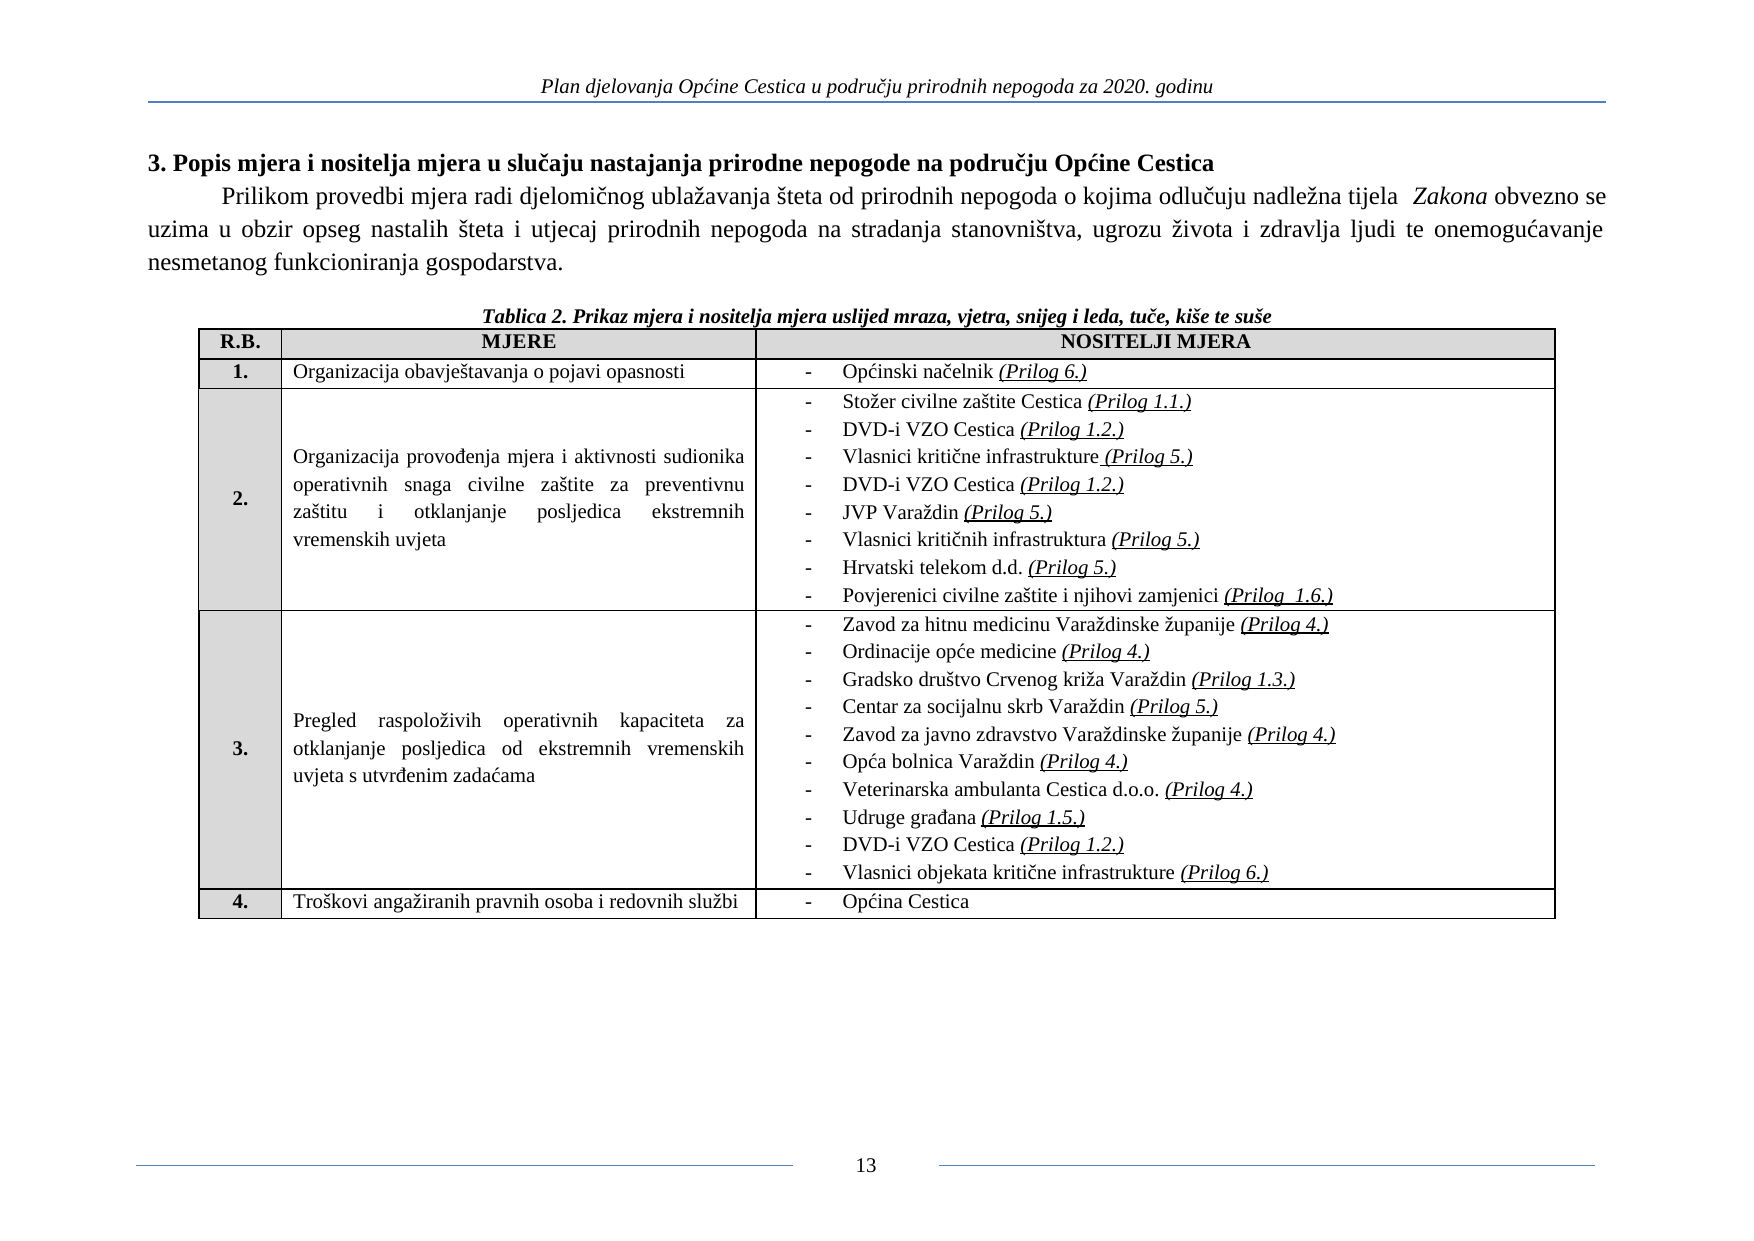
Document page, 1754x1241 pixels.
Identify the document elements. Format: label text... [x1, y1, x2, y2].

text Prilikom provedbi mjera radi djelomičnog ublažavanja šteta od prirodnih nepogoda o kojima odlučuju nadležna tijela Zakona obvezno se uzima u obzir opseg nastalih šteta i utjecaj prirodnih nepogoda na stradanja stanovništva, ugrozu života i zdravlja ljudi te onemogućavanje nesmetanog funkcioniranja gospodarstva. [148, 181, 1606, 276]
subtitle 3. Popis mjera i nositelja mjera u slučaju nastajanja prirodne nepogode na području Općine Cestica [148, 148, 1606, 176]
table_header R.B. [200, 330, 281, 358]
table_cell 1. [200, 360, 281, 388]
table_cell Organizacija obavještavanja o pojavi opasnosti [282, 360, 755, 388]
table_cell Troškovi angažiranih pravnih osoba i redovnih službi [282, 890, 755, 918]
table_cell 4. [200, 890, 281, 918]
table_cell 3. [200, 611, 281, 888]
table_header NOSITELJI MJERA [757, 330, 1554, 358]
table_cell Pregled raspoloživih operativnih kapaciteta za otklanjanje posljedica od ekstremnih vremenskih uvjeta s utvrđenim zadaćama [282, 611, 755, 888]
table_cell Općinski načelnik (Prilog 6.) [757, 360, 1554, 388]
table_header MJERE [282, 330, 755, 358]
table_cell Organizacija provođenja mjera i aktivnosti sudionika operativnih snaga civilne zaštite za preventivnu zaštitu i otklanjanje posljedica ekstremnih vremenskih uvjeta [282, 389, 755, 610]
table_cell 2. [199, 389, 281, 610]
table_cell Općina Cestica [757, 890, 1554, 918]
text Tablica 2. Prikaz mjera i nositelja mjera uslijed mraza, vjetra, snijeg i leda, tuče, kiše te suše [148, 304, 1606, 328]
table_cell Stožer civilne zaštite Cestica (Prilog 1.1.) DVD-i VZO Cestica (Prilog 1.2.) Vlasnici kritične infrastrukture (Prilog 5.) DVD-i VZO Cestica (Prilog 1.2.) JVP Varaždin (Prilog 5.) Vlasnici kritičnih infrastruktura (Prilog 5.) Hrvatski telekom d.d. (Prilog 5.) Povjerenici civilne zaštite i njihovi zamjenici (Prilog 1.6.) [757, 389, 1554, 610]
table_cell Zavod za hitnu medicinu Varaždinske županije (Prilog 4.) Ordinacije opće medicine (Prilog 4.) Gradsko društvo Crvenog križa Varaždin (Prilog 1.3.) Centar za socijalnu skrb Varaždin (Prilog 5.) Zavod za javno zdravstvo Varaždinske županije (Prilog 4.) Opća bolnica Varaždin (Prilog 4.) Veterinarska ambulanta Cestica d.o.o. (Prilog 4.) Udruge građana (Prilog 1.5.) DVD-i VZO Cestica (Prilog 1.2.) Vlasnici objekata kritične infrastrukture (Prilog 6.) [757, 611, 1554, 888]
